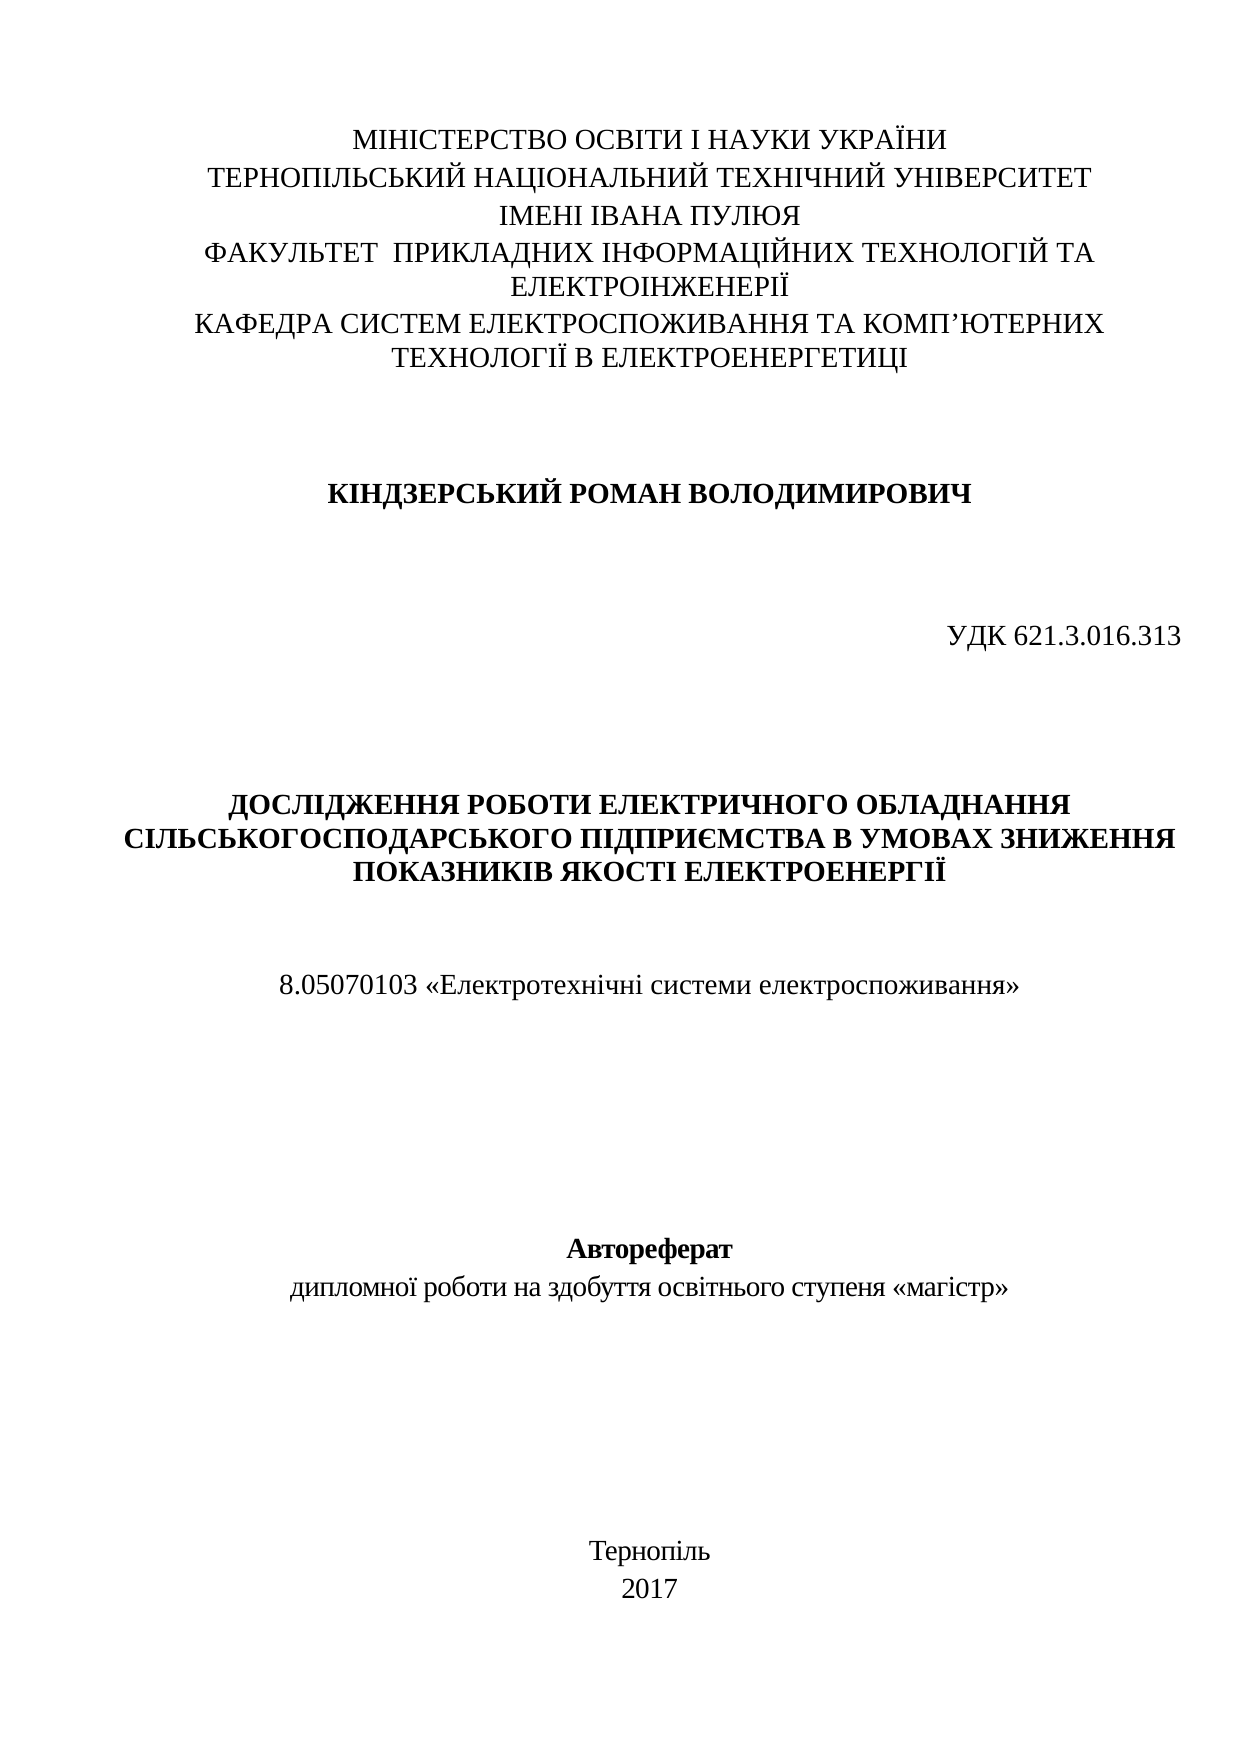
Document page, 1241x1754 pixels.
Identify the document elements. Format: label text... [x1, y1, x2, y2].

text КІНДЗЕРСЬКИЙ РОМАН ВОЛОДИМИРОВИЧ [118, 477, 1181, 510]
text імені Івана Пулюя [118, 198, 1181, 231]
text Тернопіль [118, 1533, 1181, 1567]
text УДК 621.3.016.313 [118, 618, 1181, 651]
text дипломної роботи на здобуття освітнього ступеня «магістр» [118, 1269, 1181, 1303]
text Міністерство освіти і науки України [118, 122, 1181, 156]
text Тернопільський НАЦІОНАЛЬНИЙ технічний Університет [118, 160, 1181, 193]
text Автореферат [118, 1231, 1181, 1265]
text ФАКУЛЬТЕТ ПРИКЛАДНИХ ІНФОРМАЦІЙНИХ ТЕХНОЛОГІЙ ТА ЕЛЕКТРОІНЖЕНЕРІЇ [118, 235, 1181, 302]
text 2017 [118, 1571, 1181, 1604]
text КАФЕДРА СИСТЕМ ЕЛЕКТРОСПОЖИВАННЯ ТА КОМП’ЮТЕРНИХ ТЕХНОЛОГІЇ В ЕЛЕКТРОЕНЕРГЕТИЦІ [118, 307, 1181, 374]
text 8.05070103 «Електротехнічні системи електроспоживання» [118, 967, 1181, 1001]
text ДОСЛІДЖЕННЯ РОБОТИ ЕЛЕКТРИЧНОГО ОБЛАДНАННЯ СІЛЬСЬКОГОСПОДАРСЬКОГО ПІДПРИЄМСТВА В УМОВАХ ЗНИЖЕННЯ ПОКАЗНИКІВ ЯКОСТІ ЕЛЕКТРОЕНЕРГІЇ [118, 787, 1181, 888]
